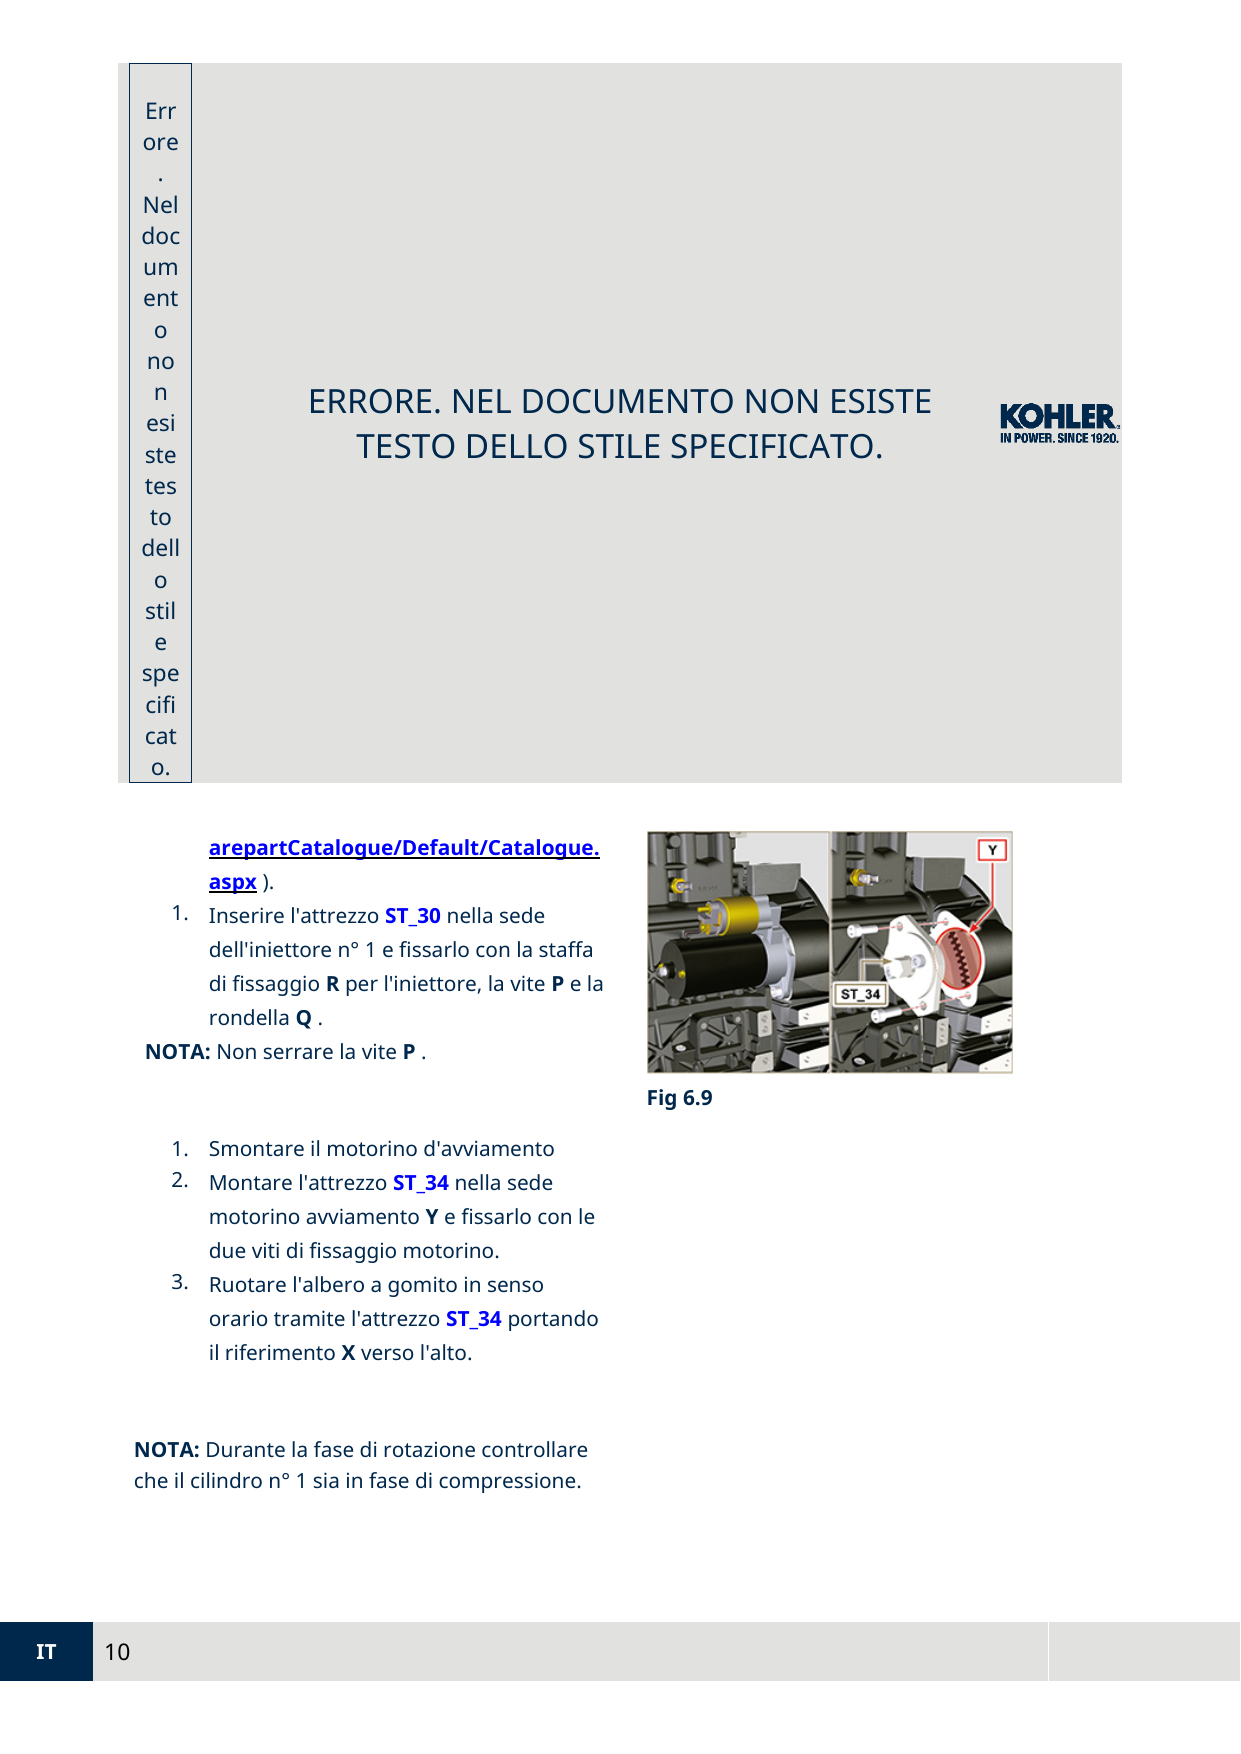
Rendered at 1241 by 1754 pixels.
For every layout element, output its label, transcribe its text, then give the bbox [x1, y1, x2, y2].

table_cell 6.1.5 Smontaggio pompa iniezione Importante Prima di procedere allo smontaggio, procedere all'identificazione codice pompa tramite la targhetta identificativa (Pos. 12 - Tab. 2.12 ). In alternativa identificare la pompa tramite il catalogo ricambi online ( https://partners.lombardini.it/App/SparepartCatalogue/Default/Catalogue.aspx ). Inserire l'attrezzo ST_30 nella sede dell'iniettore n° 1 e fissarlo con la staffa di fissaggio R per l'iniettore, la vite P e la rondella Q . NOTA: Non serrare la vite P . Smontare il motorino d'avviamento Montare l'attrezzo ST_34 nella sede motorino avviamento Y e fissarlo con le due viti di fissaggio motorino. Ruotare l'albero a gomito in senso orario tramite l'attrezzo ST_34 portando il riferimento X verso l'alto. NOTA: Durante la fase di rotazione controllare che il cilindro n° 1 sia in fase di compressione. Tab. 6.1 [118, 815, 620, 1542]
picture [1000, 403, 1121, 443]
picture [646, 830, 1013, 1075]
table_cell Fig 6.8 Fig 6.9 [620, 815, 1122, 1542]
